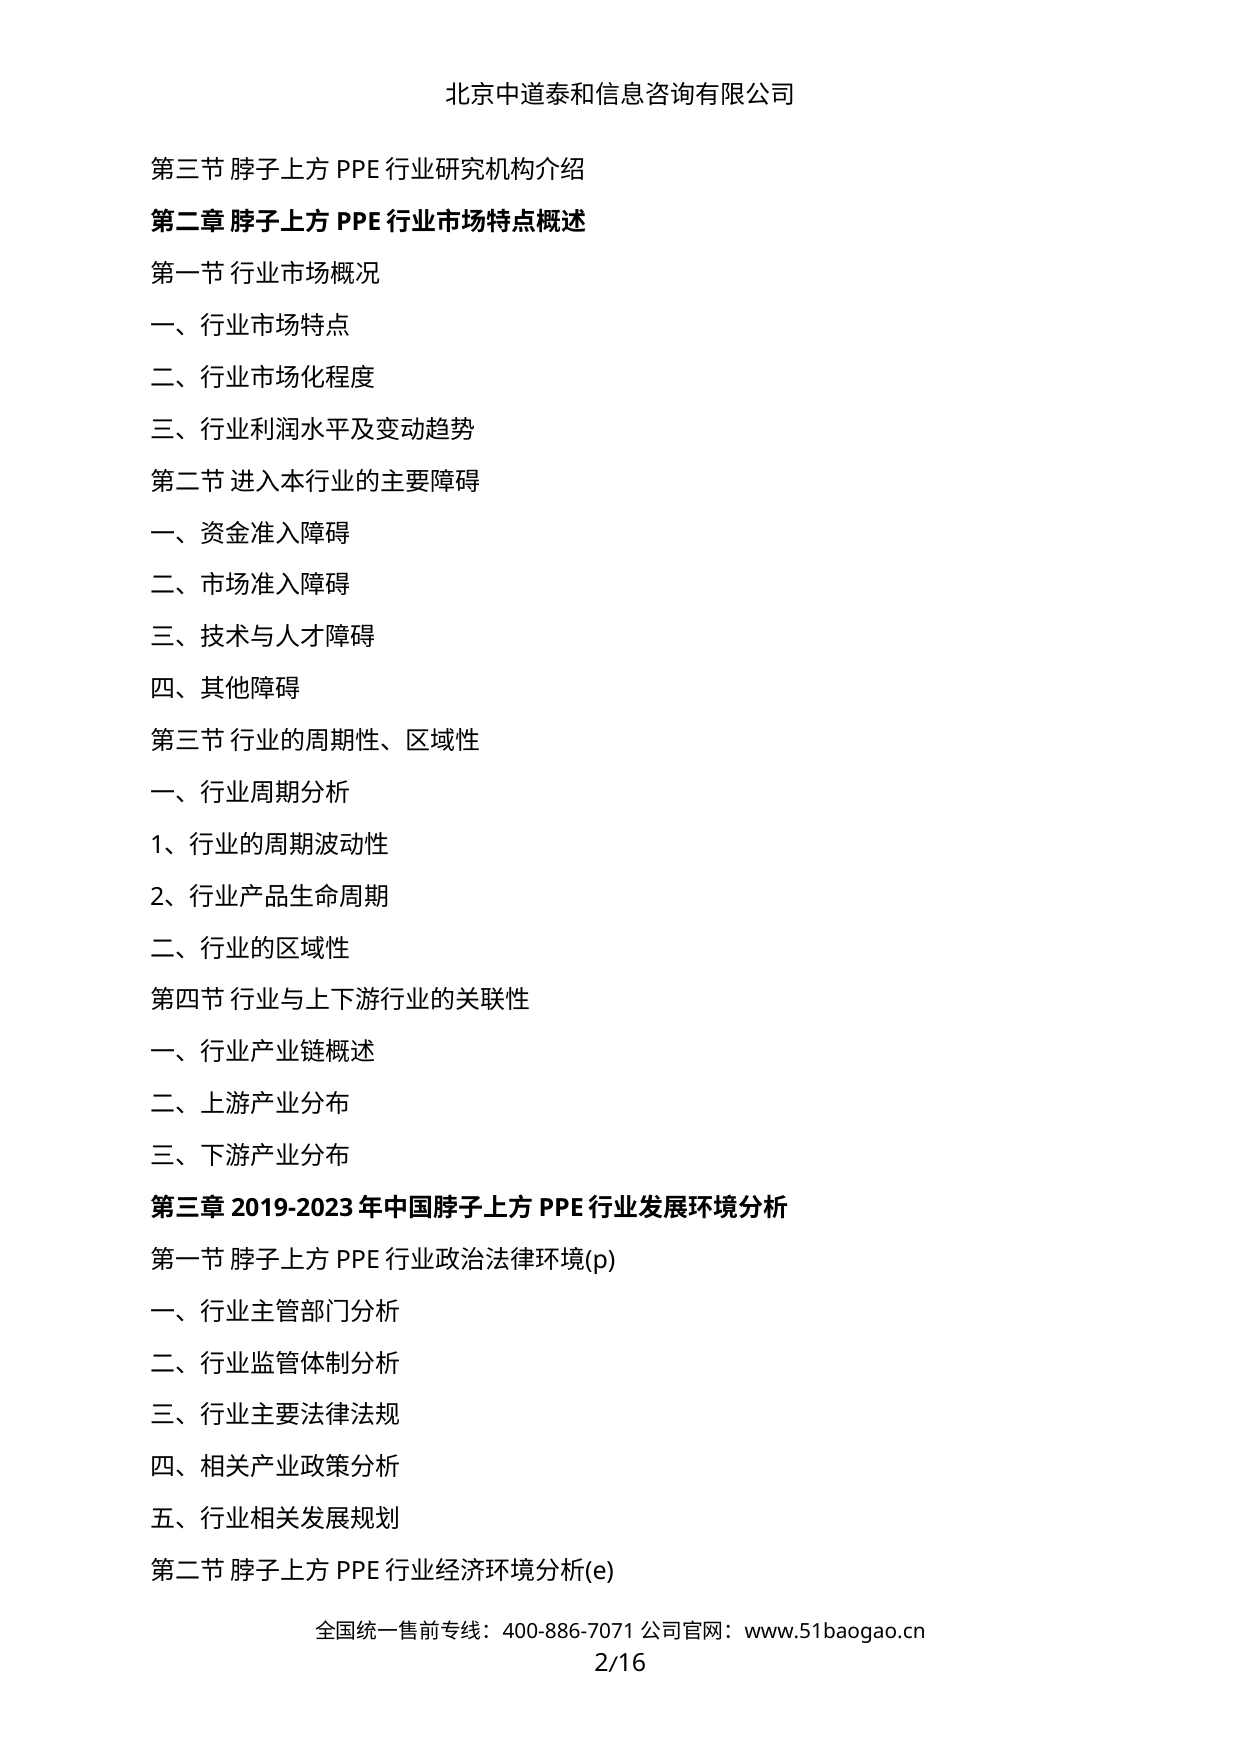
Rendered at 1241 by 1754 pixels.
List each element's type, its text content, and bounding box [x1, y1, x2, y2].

text 一、行业周期分析 [150, 772, 1090, 809]
text 二、行业的区域性 [150, 928, 1090, 964]
text 1、行业的周期波动性 [150, 824, 1090, 861]
text 第三节 脖子上方PPE行业研究机构介绍 [150, 150, 1090, 186]
text 第一节 脖子上方PPE行业政治法律环境(p) [150, 1239, 1090, 1276]
text 第三节 行业的周期性、区域性 [150, 721, 1090, 757]
text 一、行业产业链概述 [150, 1032, 1090, 1068]
text 第二节 脖子上方PPE行业经济环境分析(e) [150, 1551, 1090, 1587]
text 四、其他障碍 [150, 669, 1090, 705]
text 三、行业利润水平及变动趋势 [150, 409, 1090, 446]
text 三、行业主要法律法规 [150, 1395, 1090, 1431]
text 五、行业相关发展规划 [150, 1499, 1090, 1535]
text 三、技术与人才障碍 [150, 617, 1090, 653]
text 四、相关产业政策分析 [150, 1447, 1090, 1483]
text 第一节 行业市场概况 [150, 254, 1090, 290]
text 二、行业市场化程度 [150, 357, 1090, 394]
text 第三章 2019-2023年中国脖子上方PPE行业发展环境分析 [150, 1187, 1090, 1224]
text 第四节 行业与上下游行业的关联性 [150, 980, 1090, 1016]
text 第二节 进入本行业的主要障碍 [150, 461, 1090, 497]
text 二、上游产业分布 [150, 1084, 1090, 1120]
text 一、资金准入障碍 [150, 513, 1090, 549]
text 一、行业主管部门分析 [150, 1291, 1090, 1327]
text 二、行业监管体制分析 [150, 1343, 1090, 1379]
text 一、行业市场特点 [150, 306, 1090, 342]
text 二、市场准入障碍 [150, 565, 1090, 601]
text 2、行业产品生命周期 [150, 876, 1090, 912]
text 第二章 脖子上方PPE行业市场特点概述 [150, 202, 1090, 238]
text 三、下游产业分布 [150, 1136, 1090, 1172]
